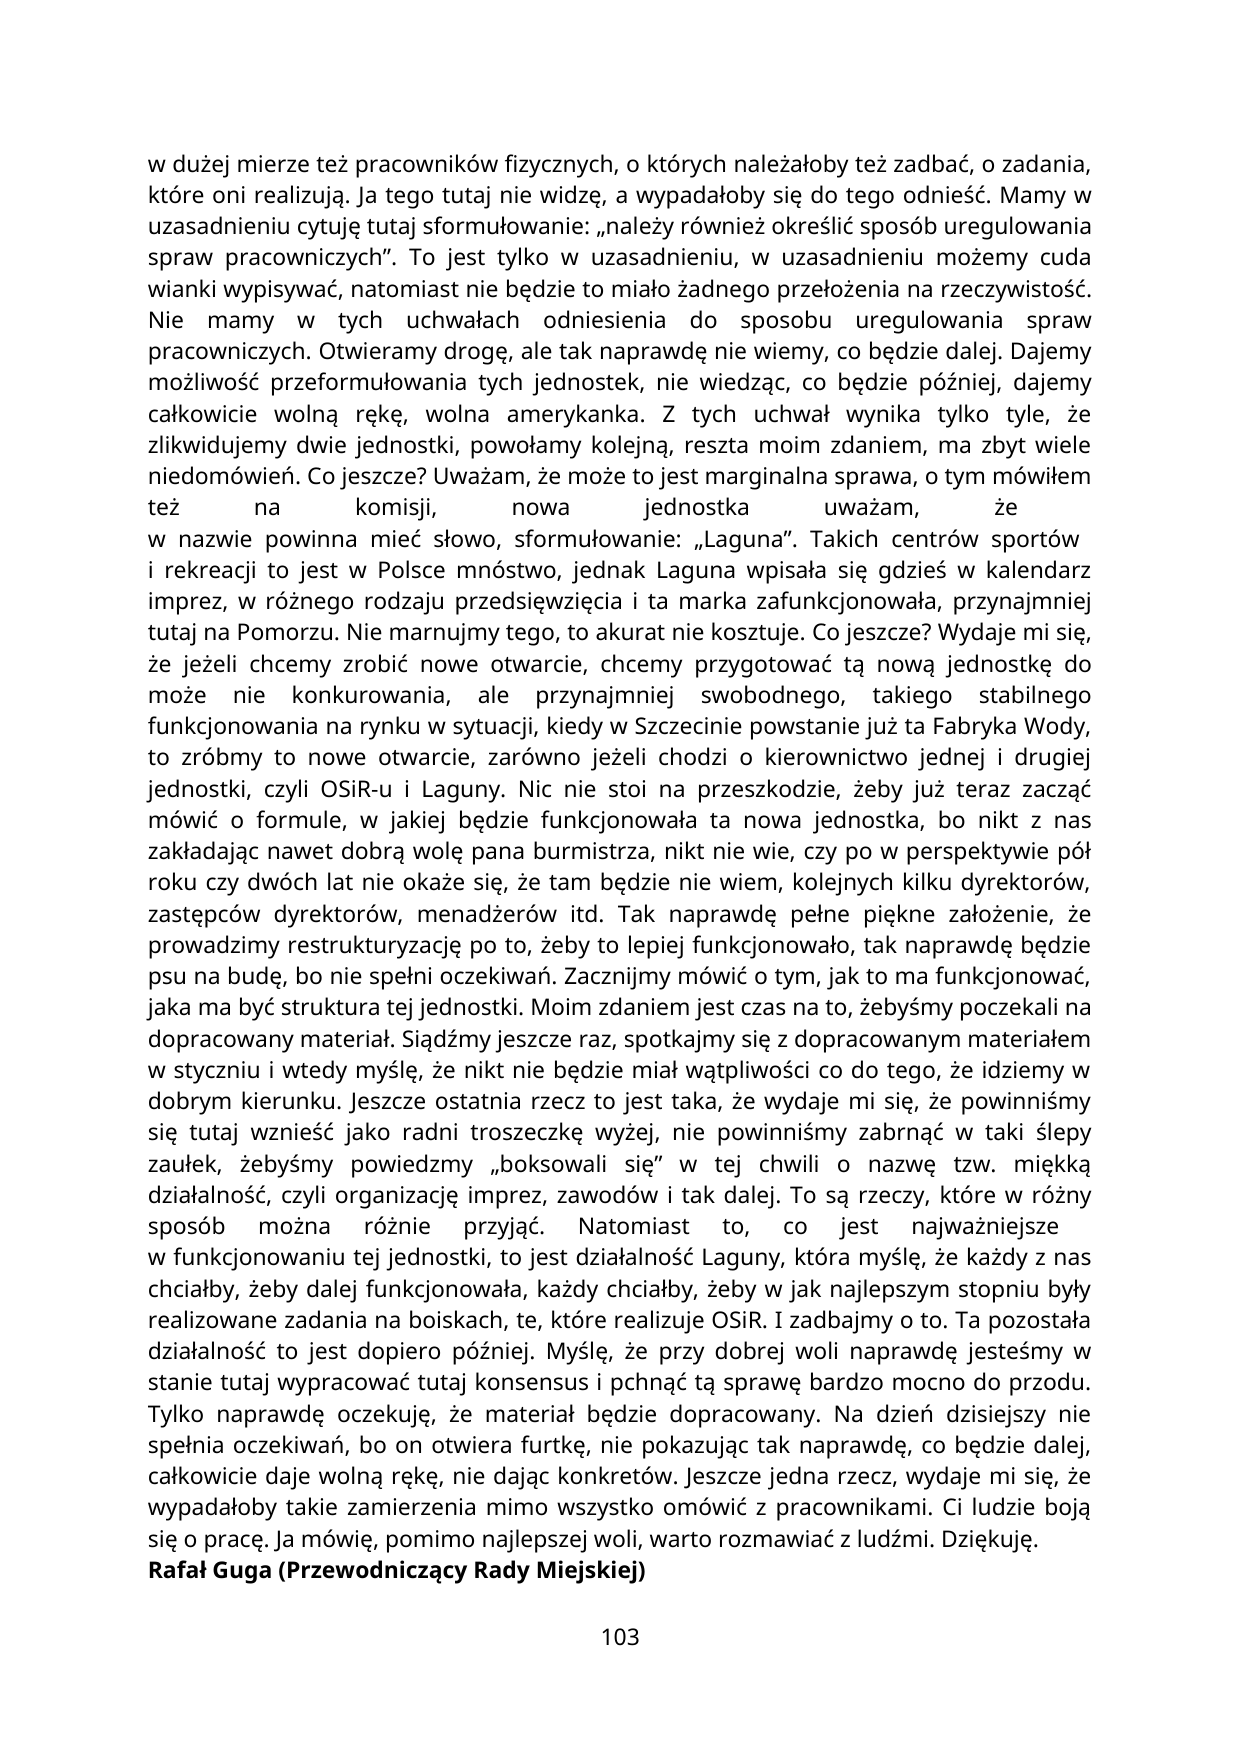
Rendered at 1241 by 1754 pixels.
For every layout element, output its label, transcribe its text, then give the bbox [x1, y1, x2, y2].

text Rafał Guga (Przewodniczący Rady Miejskiej) [148, 1554, 1093, 1585]
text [148, 148, 1093, 1554]
